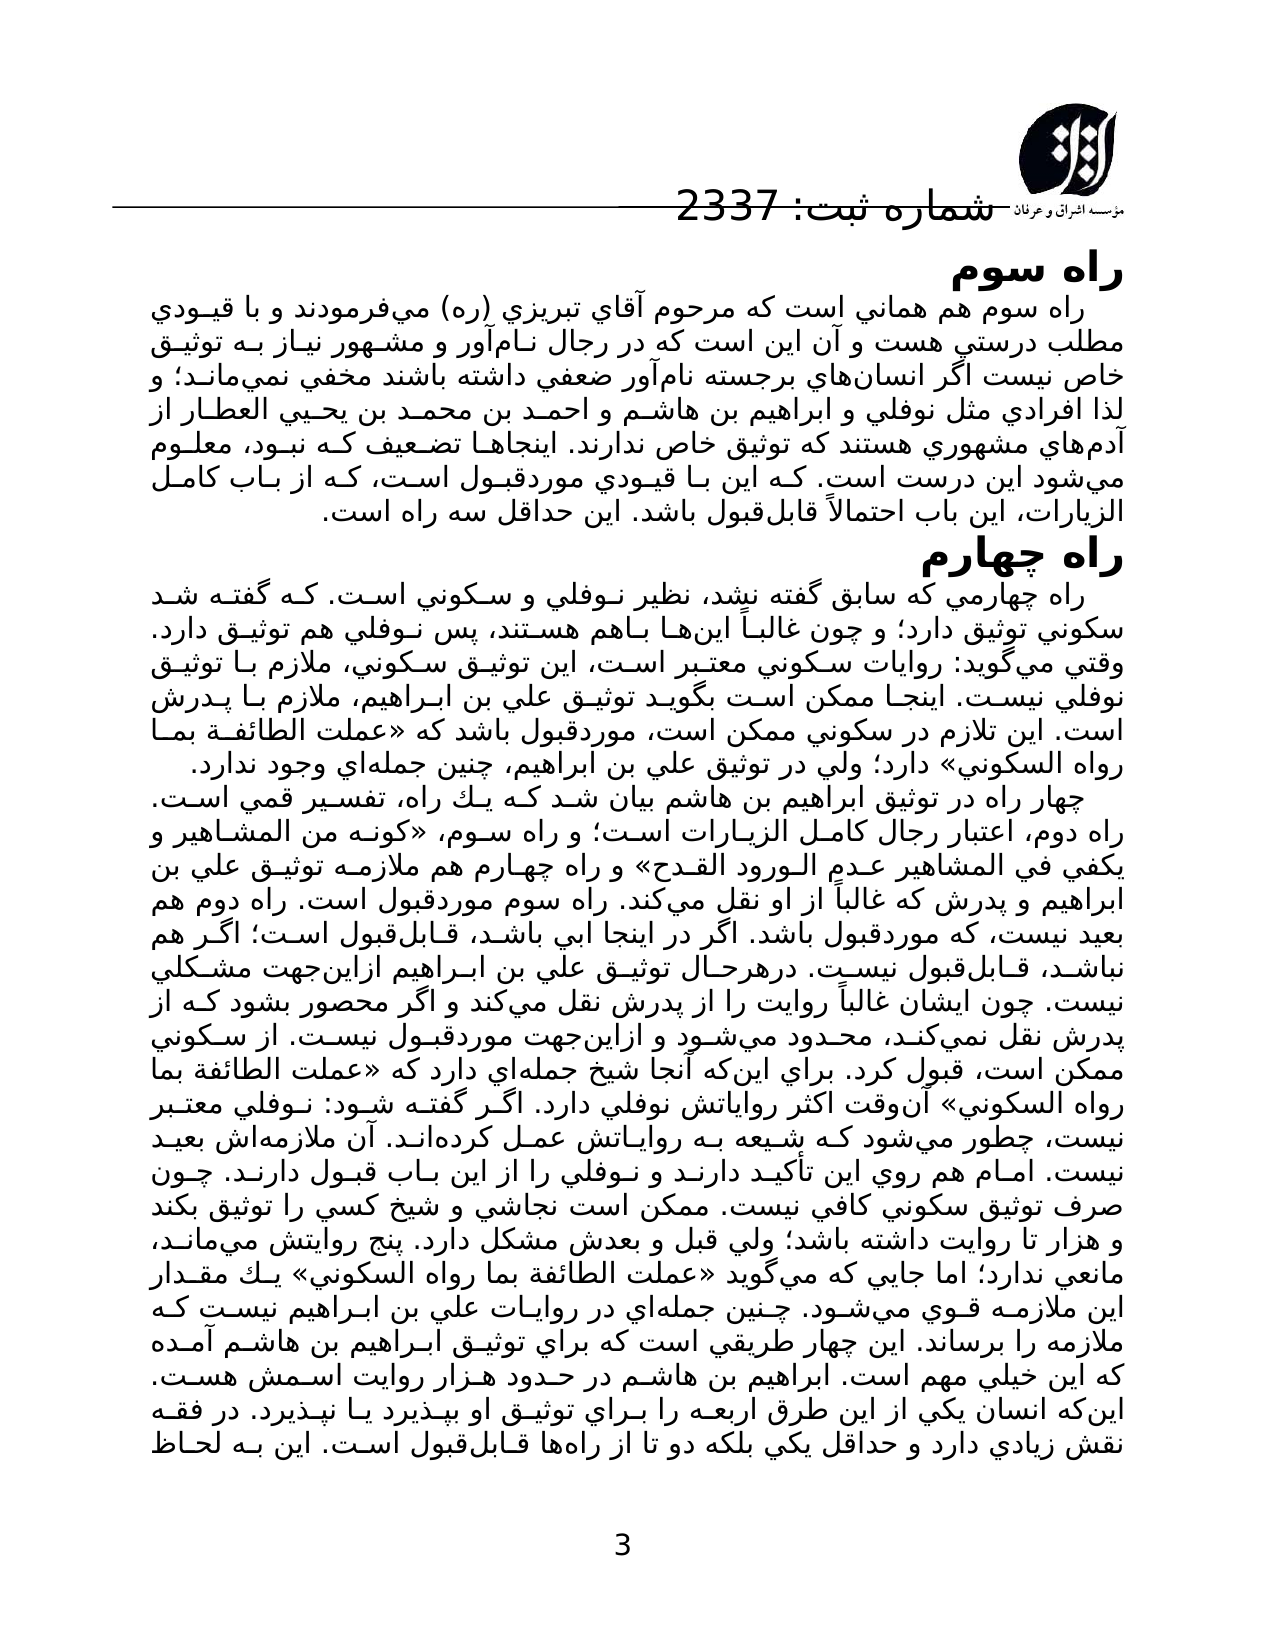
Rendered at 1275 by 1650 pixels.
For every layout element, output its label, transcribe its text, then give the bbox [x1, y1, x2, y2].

text راه سوم هم هماني است كه مرحوم آقاي تبريزي (ره) مي‌فرمودند و با قيودي مطلب درستي هست و آن اين است كه در رجال نام‌آور و مشهور نياز به توثيق خاص نيست اگر انسان‌هاي برجسته نام‌آور ضعفي داشته باشند مخفي نمي‌ماند؛ و لذا افرادي مثل نوفلي و ابراهيم بن هاشم و احمد بن محمد بن يحيي العطار از آدم‌هاي مشهوري هستند كه توثيق خاص ندارند. اینجاها تضعيف كه نبود، معلوم مي‌شود اين درست است. كه اين با قيودي موردقبول است، كه از باب كامل الزيارات، اين باب احتمالاً قابل‌قبول باشد. اين حداقل سه راه است. [150, 291, 1125, 528]
picture [1010, 103, 1125, 220]
text راه چهارمي كه سابق گفته نشد، نظير نوفلي و سكوني است. كه گفته شد سكوني توثيق دارد؛ و چون غالباً اين‌ها باهم هستند، پس نوفلي هم توثيق دارد. وقتي مي‌گويد: روايات سكوني معتبر است، اين توثيق سكوني، ملازم با توثيق نوفلي نيست. اینجا ممكن است بگويد توثيق علي بن ابراهيم، ملازم با پدرش است. اين تلازم در سكوني ممكن است، موردقبول باشد كه «عملت‏ الطائفة بما رواه السكوني‏» دارد؛ ولي در توثیق علي بن ابراهيم، چنين جمله‌اي وجود ندارد. [150, 577, 1125, 781]
subtitle راه چهارم [150, 528, 1125, 577]
subtitle راه سوم [150, 242, 1125, 291]
